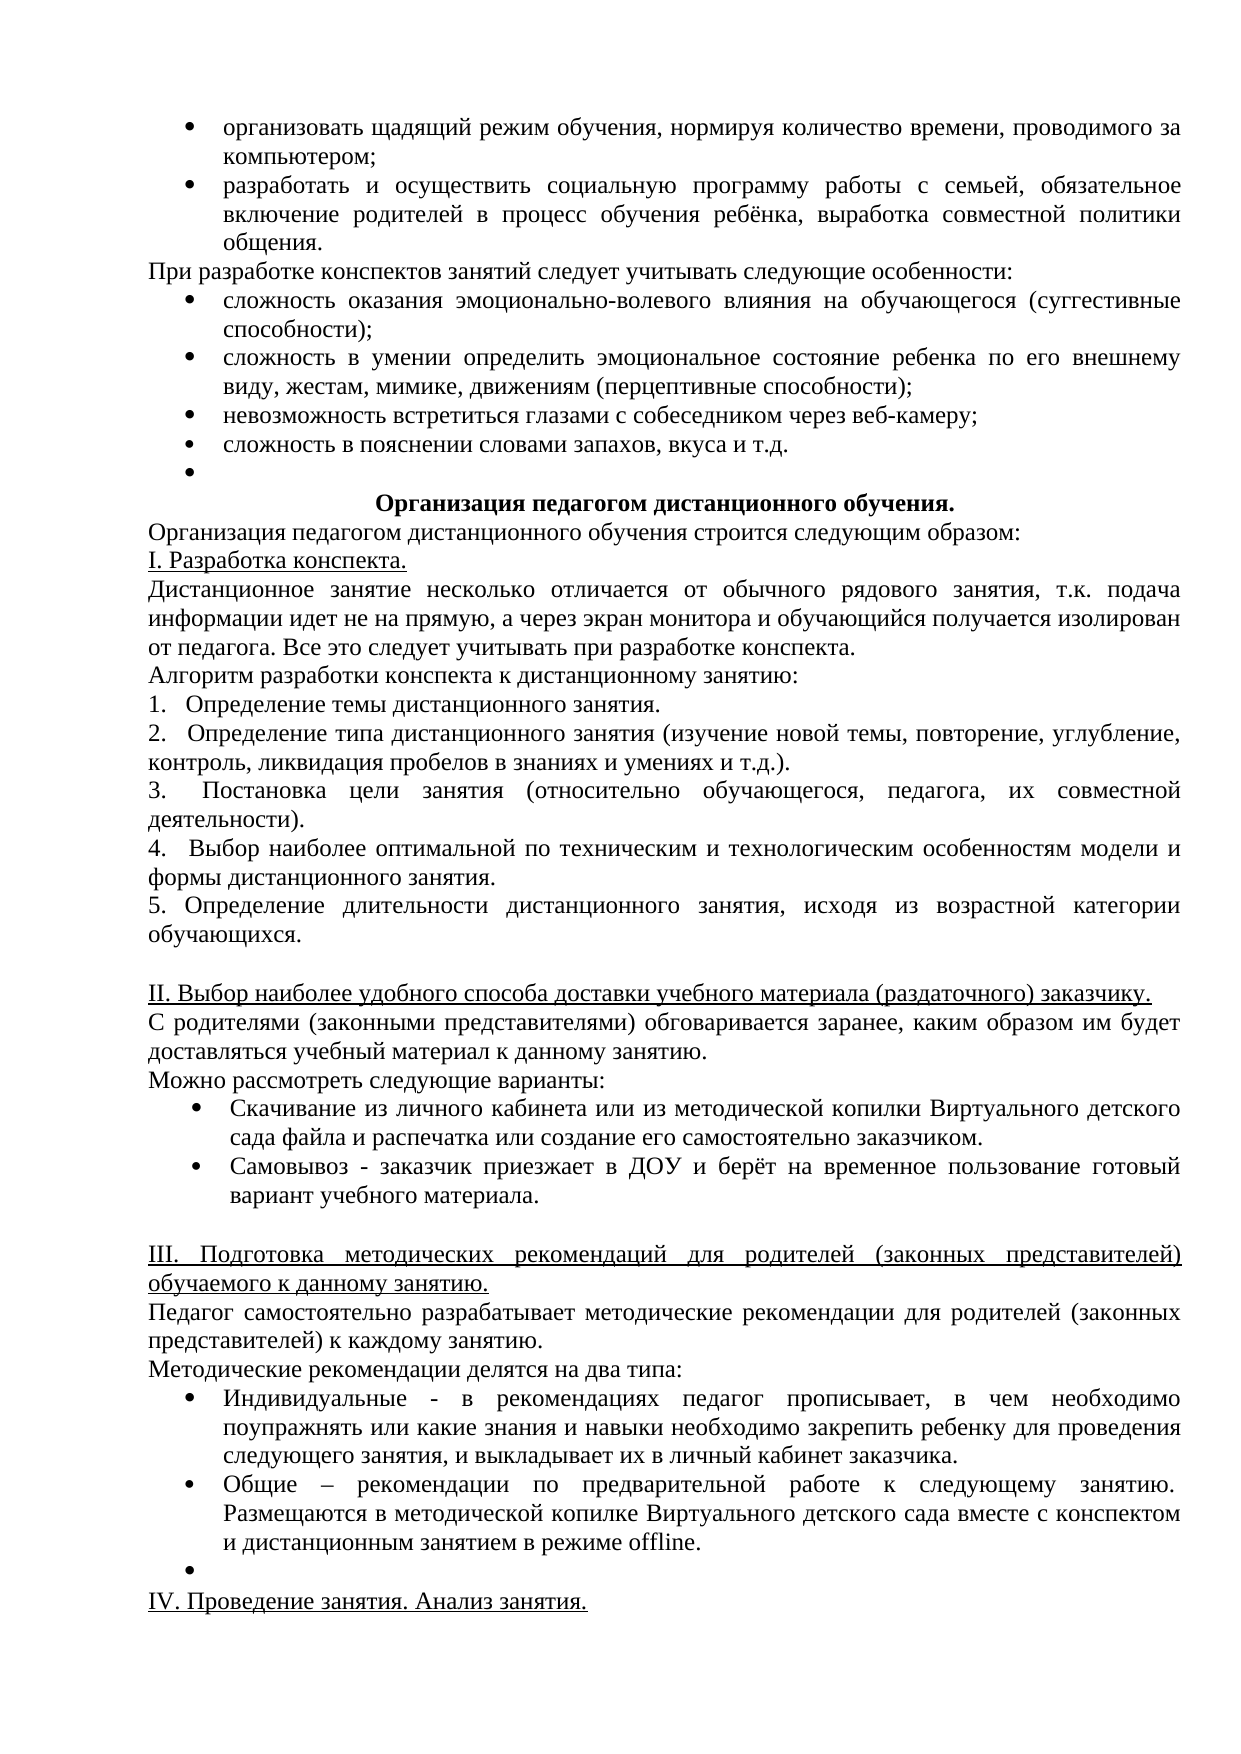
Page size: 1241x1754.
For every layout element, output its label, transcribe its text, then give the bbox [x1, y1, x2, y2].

list сложность оказания эмоционально-волевого влияния на обучающегося (суггестивные способности); [185, 285, 1182, 342]
text 5. Определение длительности дистанционного занятия, исходя из возрастной категории обучающихся. [148, 891, 1182, 948]
text 2. Определение типа дистанционного занятия (изучение новой темы, повторение, углубление, контроль, ликвидация пробелов в знаниях и умениях и т.д.). [148, 718, 1182, 776]
text 3. Постановка цели занятия (относительно обучающегося, педагога, их совместной деятельности). [148, 776, 1182, 833]
list сложность в пояснении словами запахов, вкуса и т.д. [185, 429, 1182, 457]
text Организация педагогом дистанционного обучения строится следующим образом: [148, 517, 1182, 546]
list невозможность встретиться глазами с собеседником через веб-камеру; [185, 400, 1182, 429]
text III. Подготовка методических рекомендаций для родителей (законных представителей) обучаемого к данному занятию. [148, 1239, 1182, 1264]
list Индивидуальные - в рекомендациях педагог прописывает, в чем необходимо поупражнять или какие знания и навыки необходимо закрепить ребенку для проведения следующего занятия, и выкладывает их в личный кабинет заказчика. [185, 1383, 1182, 1469]
text 4. Выбор наиболее оптимальной по техническим и технологическим особенностям модели и формы дистанционного занятия. [148, 833, 1182, 891]
list Самовывоз - заказчик приезжает в ДОУ и берёт на временное пользование готовый вариант учебного материала. [192, 1151, 1182, 1208]
text Организация педагогом дистанционного обучения. [148, 488, 1182, 517]
text 1. Определение темы дистанционного занятия. [148, 689, 1182, 718]
list Общие – рекомендации по предварительной работе к следующему занятию. Размещаются в методической копилке Виртуального детского сада вместе с конспектом и дистанционным занятием в режиме offline. [185, 1469, 1182, 1555]
text Алгоритм разработки конспекта к дистанционному занятию: [148, 661, 1182, 689]
text С родителями (законными представителями) обговаривается заранее, каким образом им будет доставляться учебный материал к данному занятию. [148, 1007, 1182, 1065]
text I. Разработка конспекта. [148, 546, 1182, 574]
list сложность в умении определить эмоциональное состояние ребенка по его внешнему виду, жестам, мимике, движениям (перцептивные способности); [185, 342, 1182, 400]
text II. Выбор наиболее удобного способа доставки учебного материала (раздаточного) заказчику. [148, 978, 1182, 1007]
text Методические рекомендации делятся на два типа: [148, 1354, 1182, 1383]
text Можно рассмотреть следующие варианты: [148, 1065, 1182, 1093]
list Скачивание из личного кабинета или из методической копилки Виртуального детского сада файла и распечатка или создание его самостоятельно заказчиком. [192, 1093, 1182, 1151]
list разработать и осуществить социальную программу работы с семьей, обязательное включение родителей в процесс обучения ребёнка, выработка совместной политики общения. [185, 170, 1182, 256]
list организовать щадящий режим обучения, нормируя количество времени, проводимого за компьютером; [185, 112, 1182, 170]
text Педагог самостоятельно разрабатывает методические рекомендации для родителей (законных представителей) к каждому занятию. [148, 1297, 1182, 1354]
text Дистанционное занятие несколько отличается от обычного рядового занятия, т.к. подача информации идет не на прямую, а через экран монитора и обучающийся получается изолирован от педагога. Все это следует учитывать при разработке конспекта. [148, 574, 1182, 661]
text III. Подготовка методических рекомендаций для родителей (законных представителей) обучаемого к данному занятию. [148, 1266, 1182, 1297]
text IV. Проведение занятия. Анализ занятия. [148, 1586, 1182, 1614]
text При разработке конспектов занятий следует учитывать следующие особенности: [148, 256, 1182, 285]
